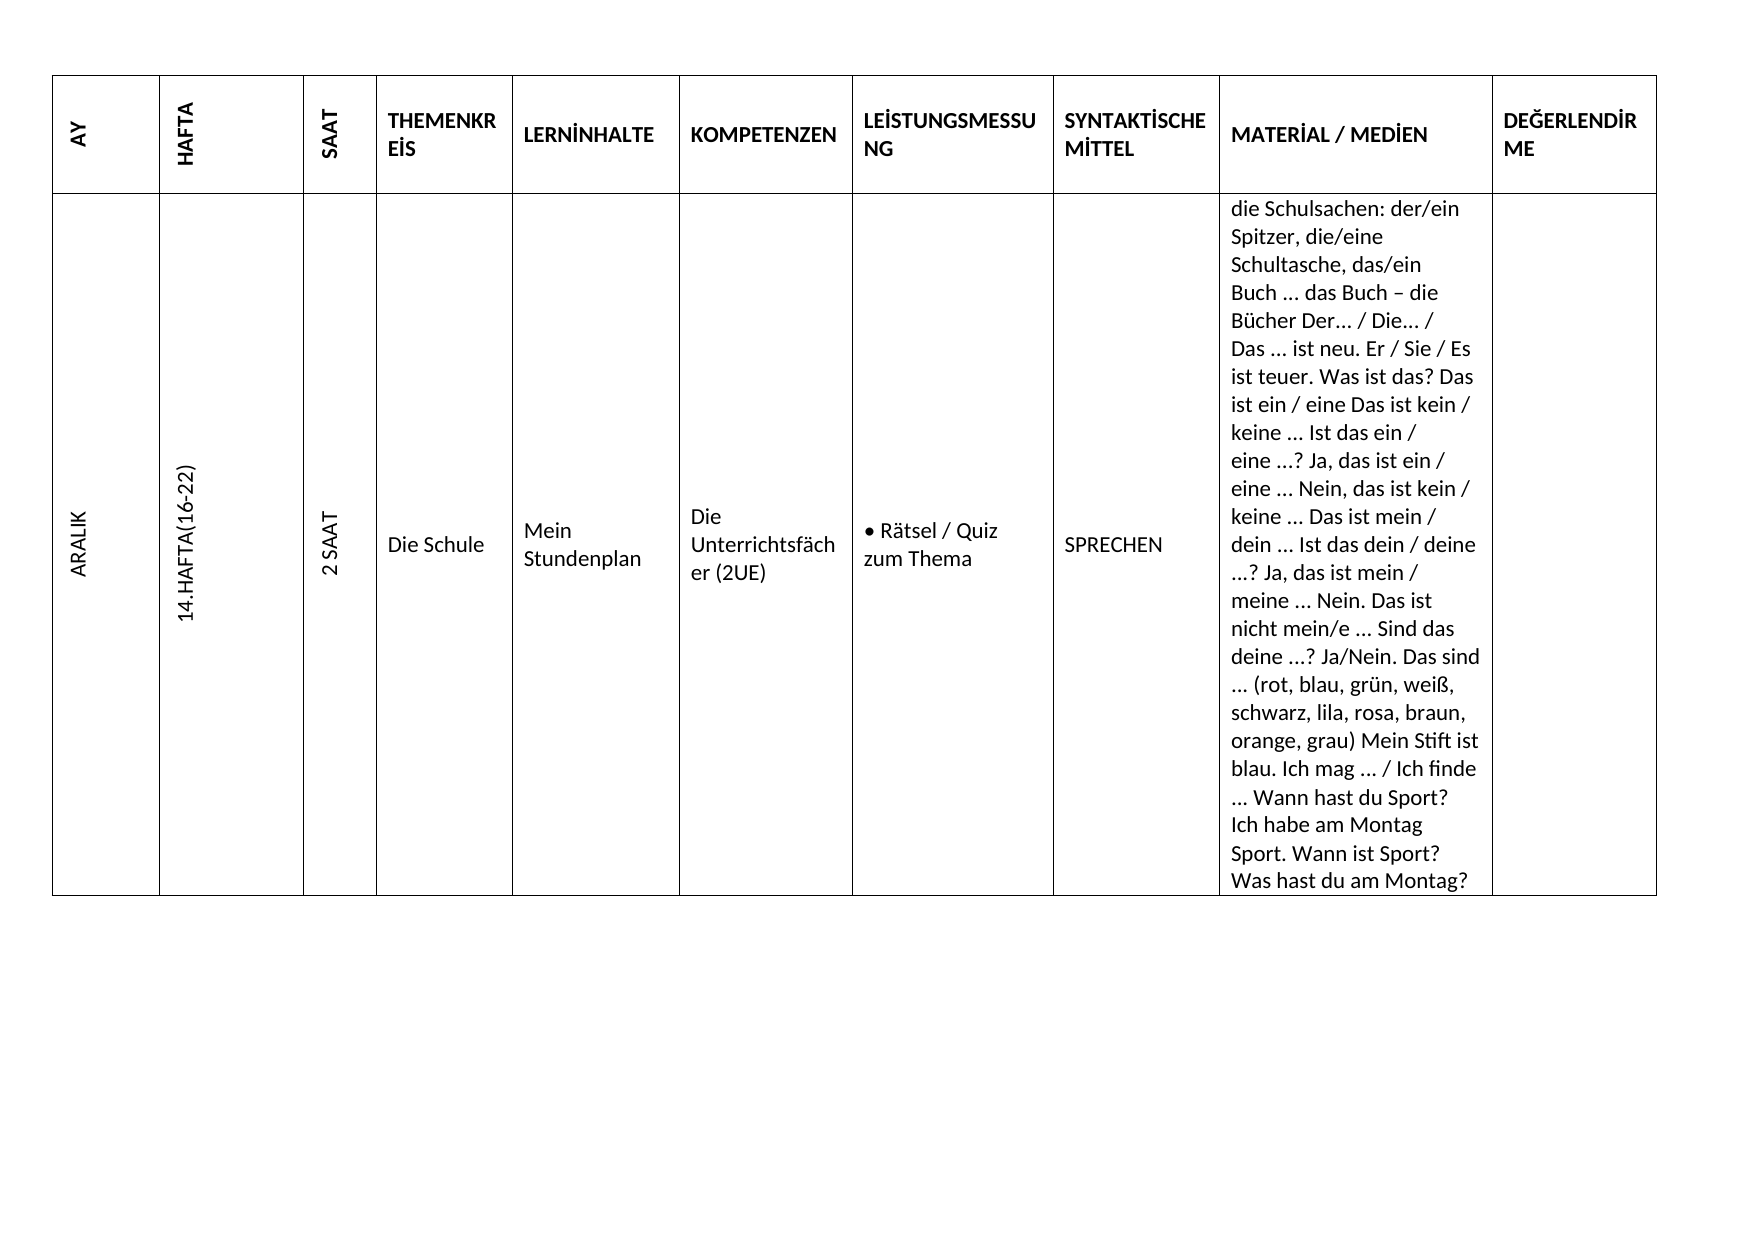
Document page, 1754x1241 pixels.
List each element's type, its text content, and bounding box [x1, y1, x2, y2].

table_header MATERİAL / MEDİEN [1220, 76, 1492, 193]
table_header SAAT [304, 76, 376, 193]
table_cell ARALIK [53, 194, 159, 895]
table_header AY [53, 76, 159, 193]
table_cell Die Schule [377, 194, 512, 895]
table_header HAFTA [160, 76, 303, 193]
table_header LERNİNHALTE [513, 76, 679, 193]
table_cell 14.HAFTA(16-22) [160, 194, 303, 895]
table_header LEİSTUNGSMESSUNG [853, 76, 1053, 193]
table_cell 2 SAAT [304, 194, 376, 895]
table_header SYNTAKTİSCHE MİTTEL [1054, 76, 1219, 193]
table_cell [1493, 194, 1656, 895]
table_cell SPRECHEN [1054, 194, 1219, 895]
table_cell Die Unterrichtsfächer (2UE) [680, 194, 852, 895]
table_header THEMENKREİS [377, 76, 512, 193]
table_header DEĞERLENDİRME [1493, 76, 1656, 193]
table_cell Mein Stundenplan [513, 194, 679, 895]
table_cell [1220, 194, 1492, 895]
table_cell • Rätsel / Quiz zum Thema [853, 194, 1053, 895]
table_header KOMPETENZEN [680, 76, 852, 193]
